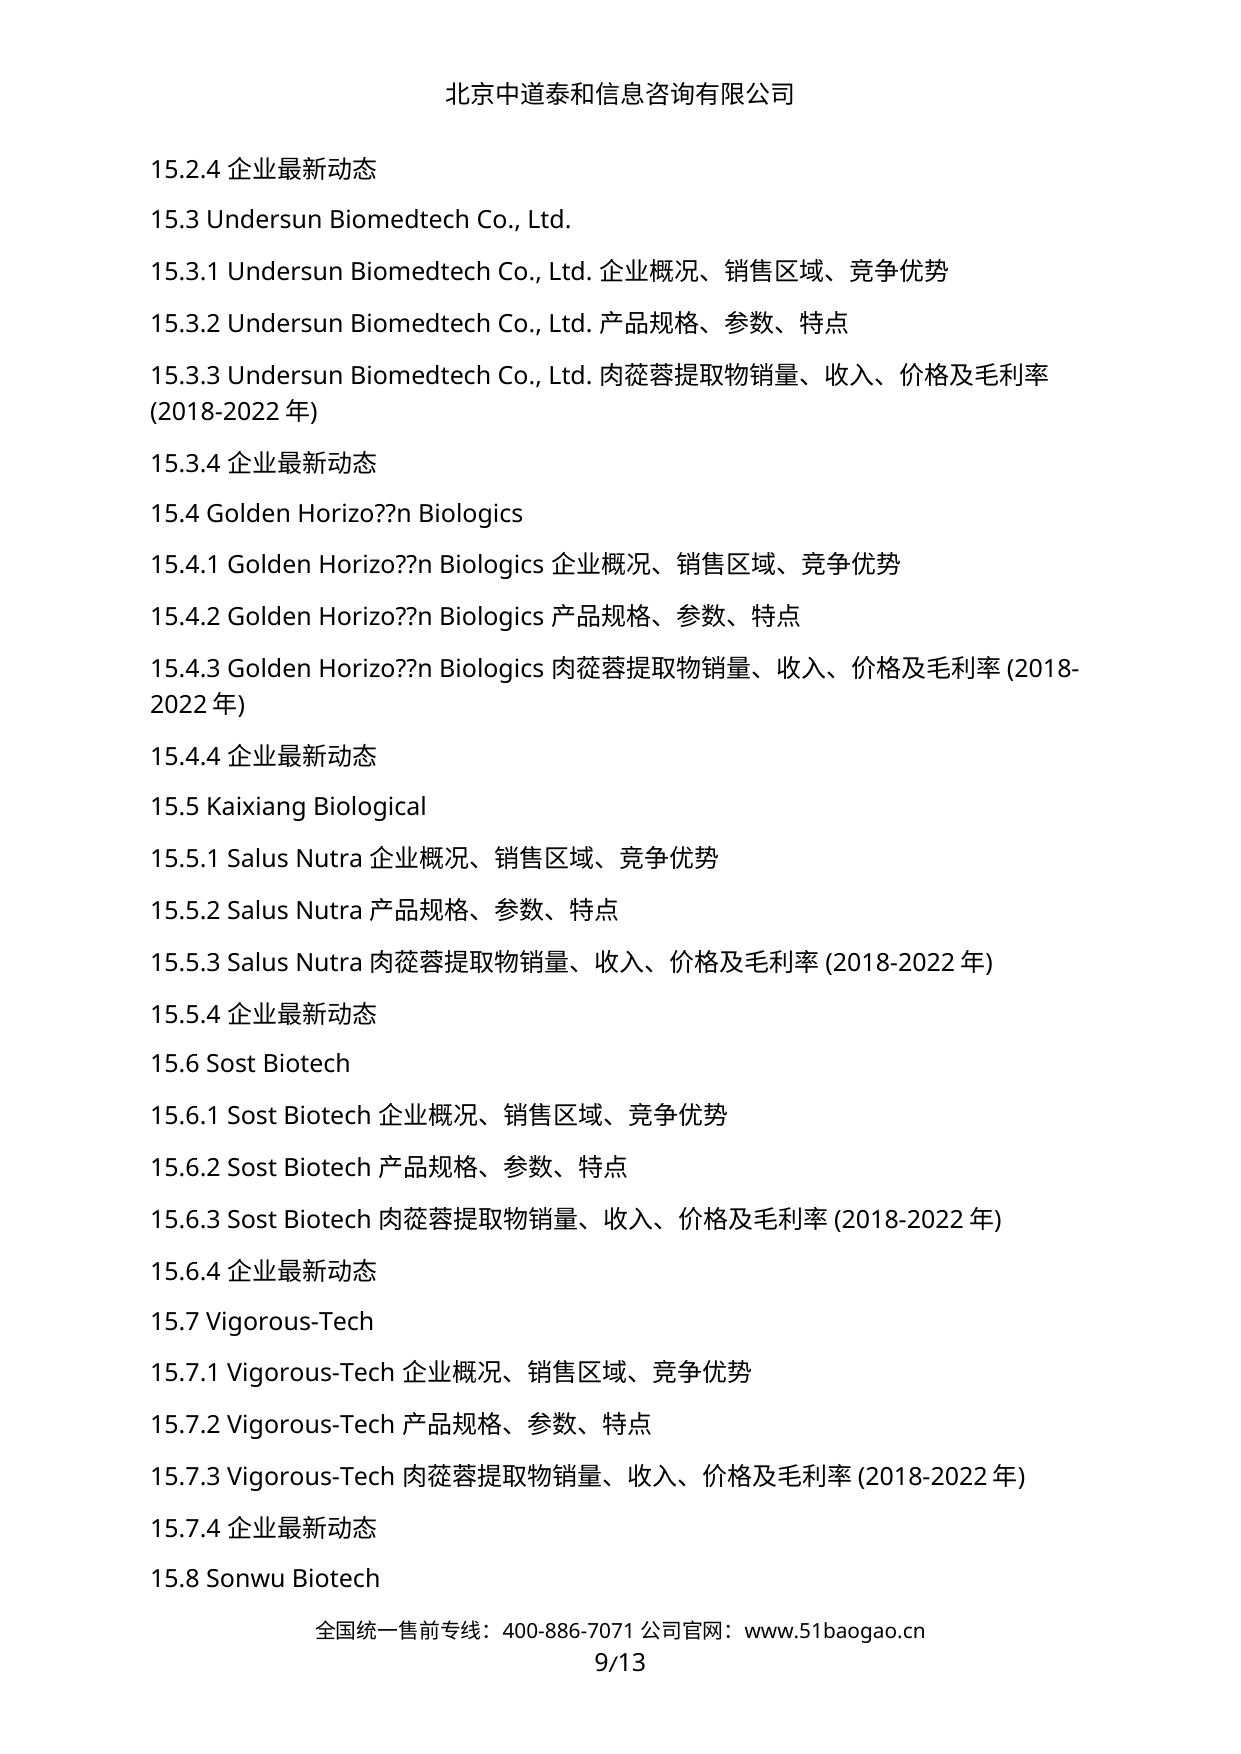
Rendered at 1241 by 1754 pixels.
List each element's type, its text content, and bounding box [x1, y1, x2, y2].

text 15.5.2 Salus Nutra 产品规格、参数、特点 [150, 890, 1090, 927]
text 15.3.3 Undersun Biomedtech Co., Ltd. 肉蓯蓉提取物销量、收入、价格及毛利率 (2018-2022年) [150, 355, 1090, 428]
text 15.3.1 Undersun Biomedtech Co., Ltd. 企业概况、销售区域、竞争优势 [150, 252, 1090, 288]
text 15.7.2 Vigorous-Tech 产品规格、参数、特点 [150, 1405, 1090, 1441]
text 15.6 Sost Biotech [150, 1046, 1090, 1080]
text 15.4.2 Golden Horizo??n Biologics 产品规格、参数、特点 [150, 597, 1090, 633]
text 15.5.1 Salus Nutra 企业概况、销售区域、竞争优势 [150, 838, 1090, 875]
text 15.7.4 企业最新动态 [150, 1508, 1090, 1545]
text 15.4 Golden Horizo??n Biologics [150, 495, 1090, 529]
text 15.4.3 Golden Horizo??n Biologics 肉蓯蓉提取物销量、收入、价格及毛利率 (2018-2022年) [150, 649, 1090, 721]
text 15.6.2 Sost Biotech 产品规格、参数、特点 [150, 1147, 1090, 1184]
text 15.5.3 Salus Nutra 肉蓯蓉提取物销量、收入、价格及毛利率 (2018-2022年) [150, 942, 1090, 978]
text 15.4.1 Golden Horizo??n Biologics 企业概况、销售区域、竞争优势 [150, 545, 1090, 581]
text 15.4.4 企业最新动态 [150, 737, 1090, 773]
text 15.3.2 Undersun Biomedtech Co., Ltd. 产品规格、参数、特点 [150, 303, 1090, 340]
text 15.6.3 Sost Biotech 肉蓯蓉提取物销量、收入、价格及毛利率 (2018-2022年) [150, 1199, 1090, 1236]
text 15.3 Undersun Biomedtech Co., Ltd. [150, 202, 1090, 236]
text 15.7.3 Vigorous-Tech 肉蓯蓉提取物销量、收入、价格及毛利率 (2018-2022年) [150, 1457, 1090, 1493]
text 15.7.1 Vigorous-Tech 企业概况、销售区域、竞争优势 [150, 1353, 1090, 1389]
text 15.6.4 企业最新动态 [150, 1251, 1090, 1287]
text 15.3.4 企业最新动态 [150, 443, 1090, 480]
text 15.5.4 企业最新动态 [150, 994, 1090, 1030]
text 15.5 Kaixiang Biological [150, 789, 1090, 823]
text 15.8 Sonwu Biotech [150, 1560, 1090, 1594]
text 15.2.4 企业最新动态 [150, 150, 1090, 186]
text 15.6.1 Sost Biotech 企业概况、销售区域、竞争优势 [150, 1096, 1090, 1132]
text 15.7 Vigorous-Tech [150, 1303, 1090, 1337]
